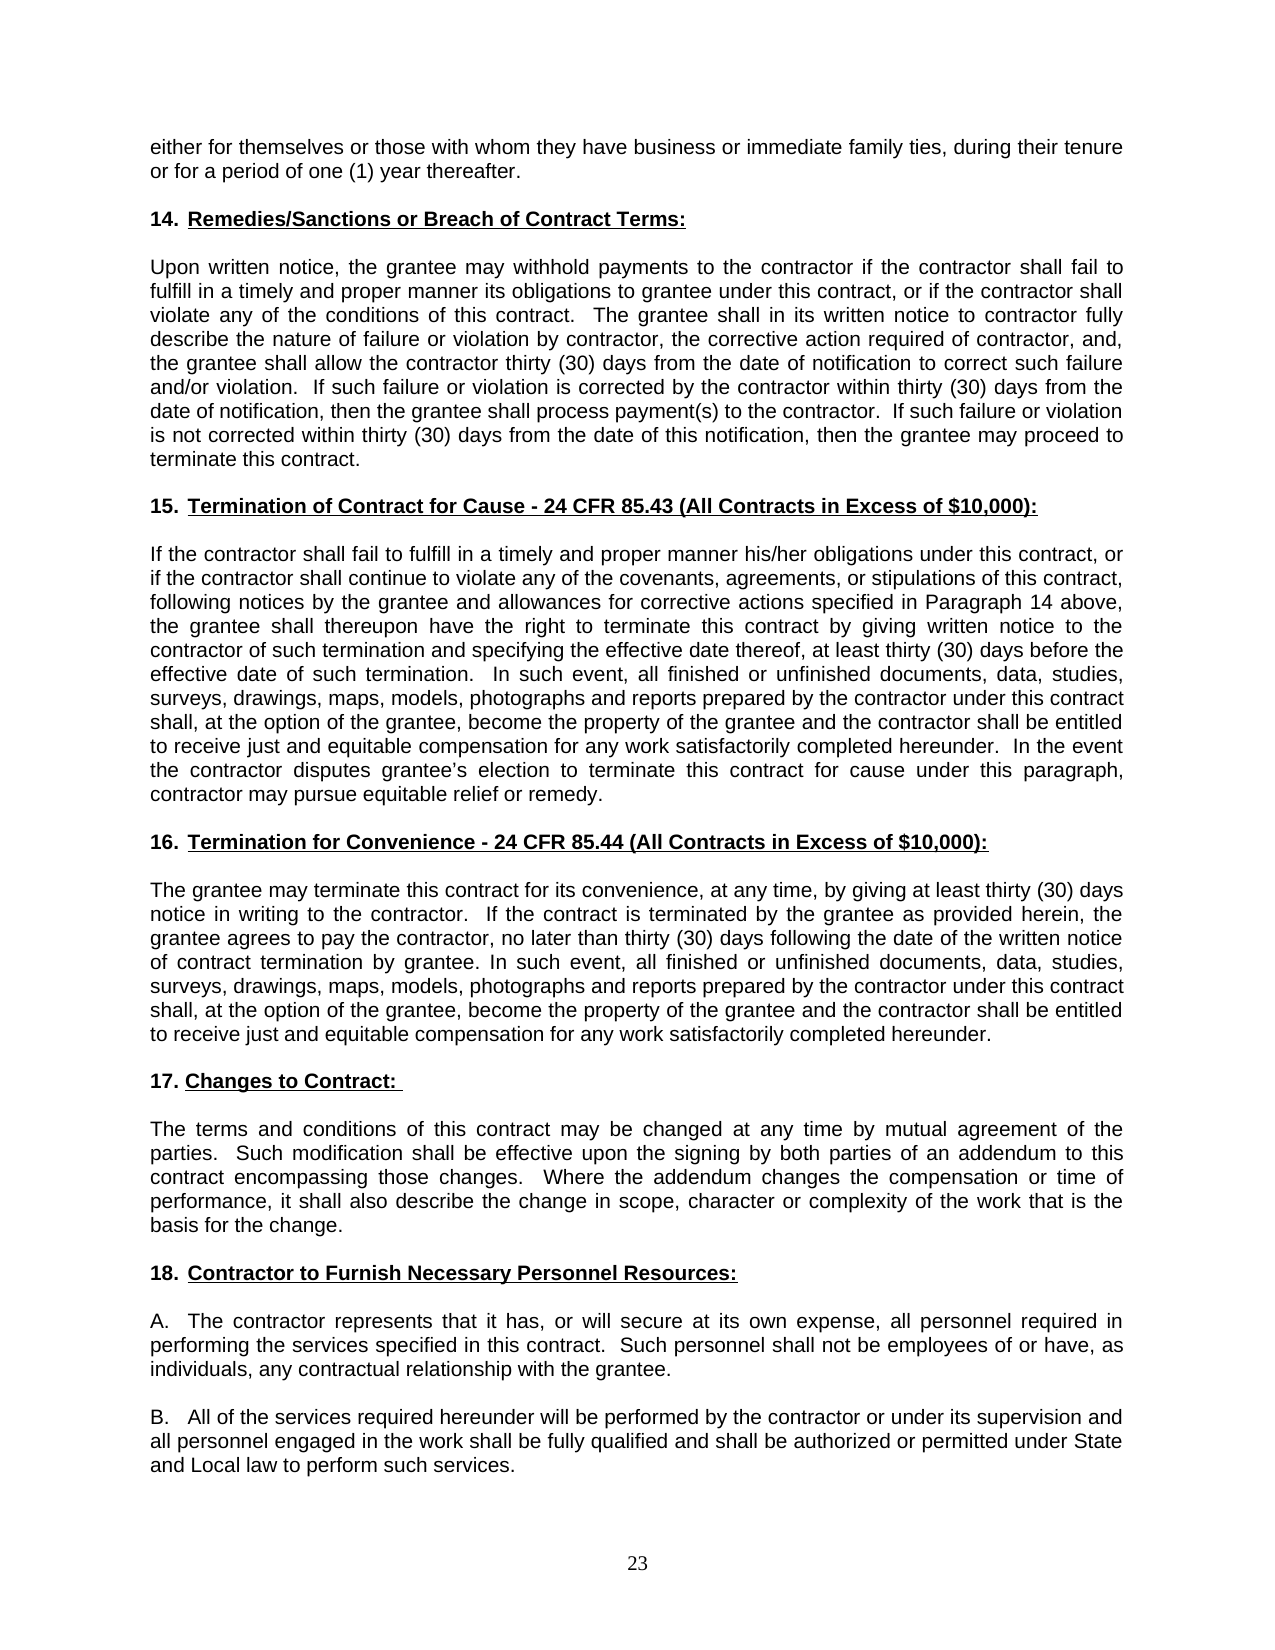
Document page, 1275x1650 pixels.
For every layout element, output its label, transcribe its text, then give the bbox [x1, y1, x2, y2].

text 18. Contractor to Furnish Necessary Personnel Resources: [150, 1261, 1125, 1285]
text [150, 135, 1125, 183]
text 14. Remedies/Sanctions or Breach of Contract Terms: [150, 207, 1125, 231]
text A. The contractor represents that it has, or will secure at its own expense, all personnel required in performing the services specified in this contract. Such personnel shall not be employees of or have, as individuals, any contractual relationship with the grantee. [150, 1309, 1125, 1381]
text 15. Termination of Contract for Cause - 24 CFR 85.43 (All Contracts in Excess of $10,000): [150, 494, 1125, 518]
text 17. Changes to Contract: [150, 1069, 1125, 1093]
text B. All of the services required hereunder will be performed by the contractor or under its supervision and all personnel engaged in the work shall be fully qualified and shall be authorized or permitted under State and Local law to perform such services. [150, 1405, 1125, 1477]
text If the contractor shall fail to fulfill in a timely and proper manner his/her obligations under this contract, or if the contractor shall continue to violate any of the covenants, agreements, or stipulations of this contract, following notices by the grantee and allowances for corrective actions specified in Paragraph 14 above, the grantee shall thereupon have the right to terminate this contract by giving written notice to the contractor of such termination and specifying the effective date thereof, at least thirty (30) days before the effective date of such termination. In such event, all finished or unfinished documents, data, studies, surveys, drawings, maps, models, photographs and reports prepared by the contractor under this contract shall, at the option of the grantee, become the property of the grantee and the contractor shall be entitled to receive just and equitable compensation for any work satisfactorily completed hereunder. In the event the contractor disputes grantee’s election to terminate this contract for cause under this paragraph, contractor may pursue equitable relief or remedy. [150, 542, 1125, 806]
text Upon written notice, the grantee may withhold payments to the contractor if the contractor shall fail to fulfill in a timely and proper manner its obligations to grantee under this contract, or if the contractor shall violate any of the conditions of this contract. The grantee shall in its written notice to contractor fully describe the nature of failure or violation by contractor, the corrective action required of contractor, and, the grantee shall allow the contractor thirty (30) days from the date of notification to correct such failure and/or violation. If such failure or violation is corrected by the contractor within thirty (30) days from the date of notification, then the grantee shall process payment(s) to the contractor. If such failure or violation is not corrected within thirty (30) days from the date of this notification, then the grantee may proceed to terminate this contract. [150, 255, 1125, 470]
text The grantee may terminate this contract for its convenience, at any time, by giving at least thirty (30) days notice in writing to the contractor. If the contract is terminated by the grantee as provided herein, the grantee agrees to pay the contractor, no later than thirty (30) days following the date of the written notice of contract termination by grantee. In such event, all finished or unfinished documents, data, studies, surveys, drawings, maps, models, photographs and reports prepared by the contractor under this contract shall, at the option of the grantee, become the property of the grantee and the contractor shall be entitled to receive just and equitable compensation for any work satisfactorily completed hereunder. [150, 878, 1125, 1045]
text 16. Termination for Convenience - 24 CFR 85.44 (All Contracts in Excess of $10,000): [150, 830, 1125, 854]
text The terms and conditions of this contract may be changed at any time by mutual agreement of the parties. Such modification shall be effective upon the signing by both parties of an addendum to this contract encompassing those changes. Where the addendum changes the compensation or time of performance, it shall also describe the change in scope, character or complexity of the work that is the basis for the change. [150, 1117, 1125, 1237]
